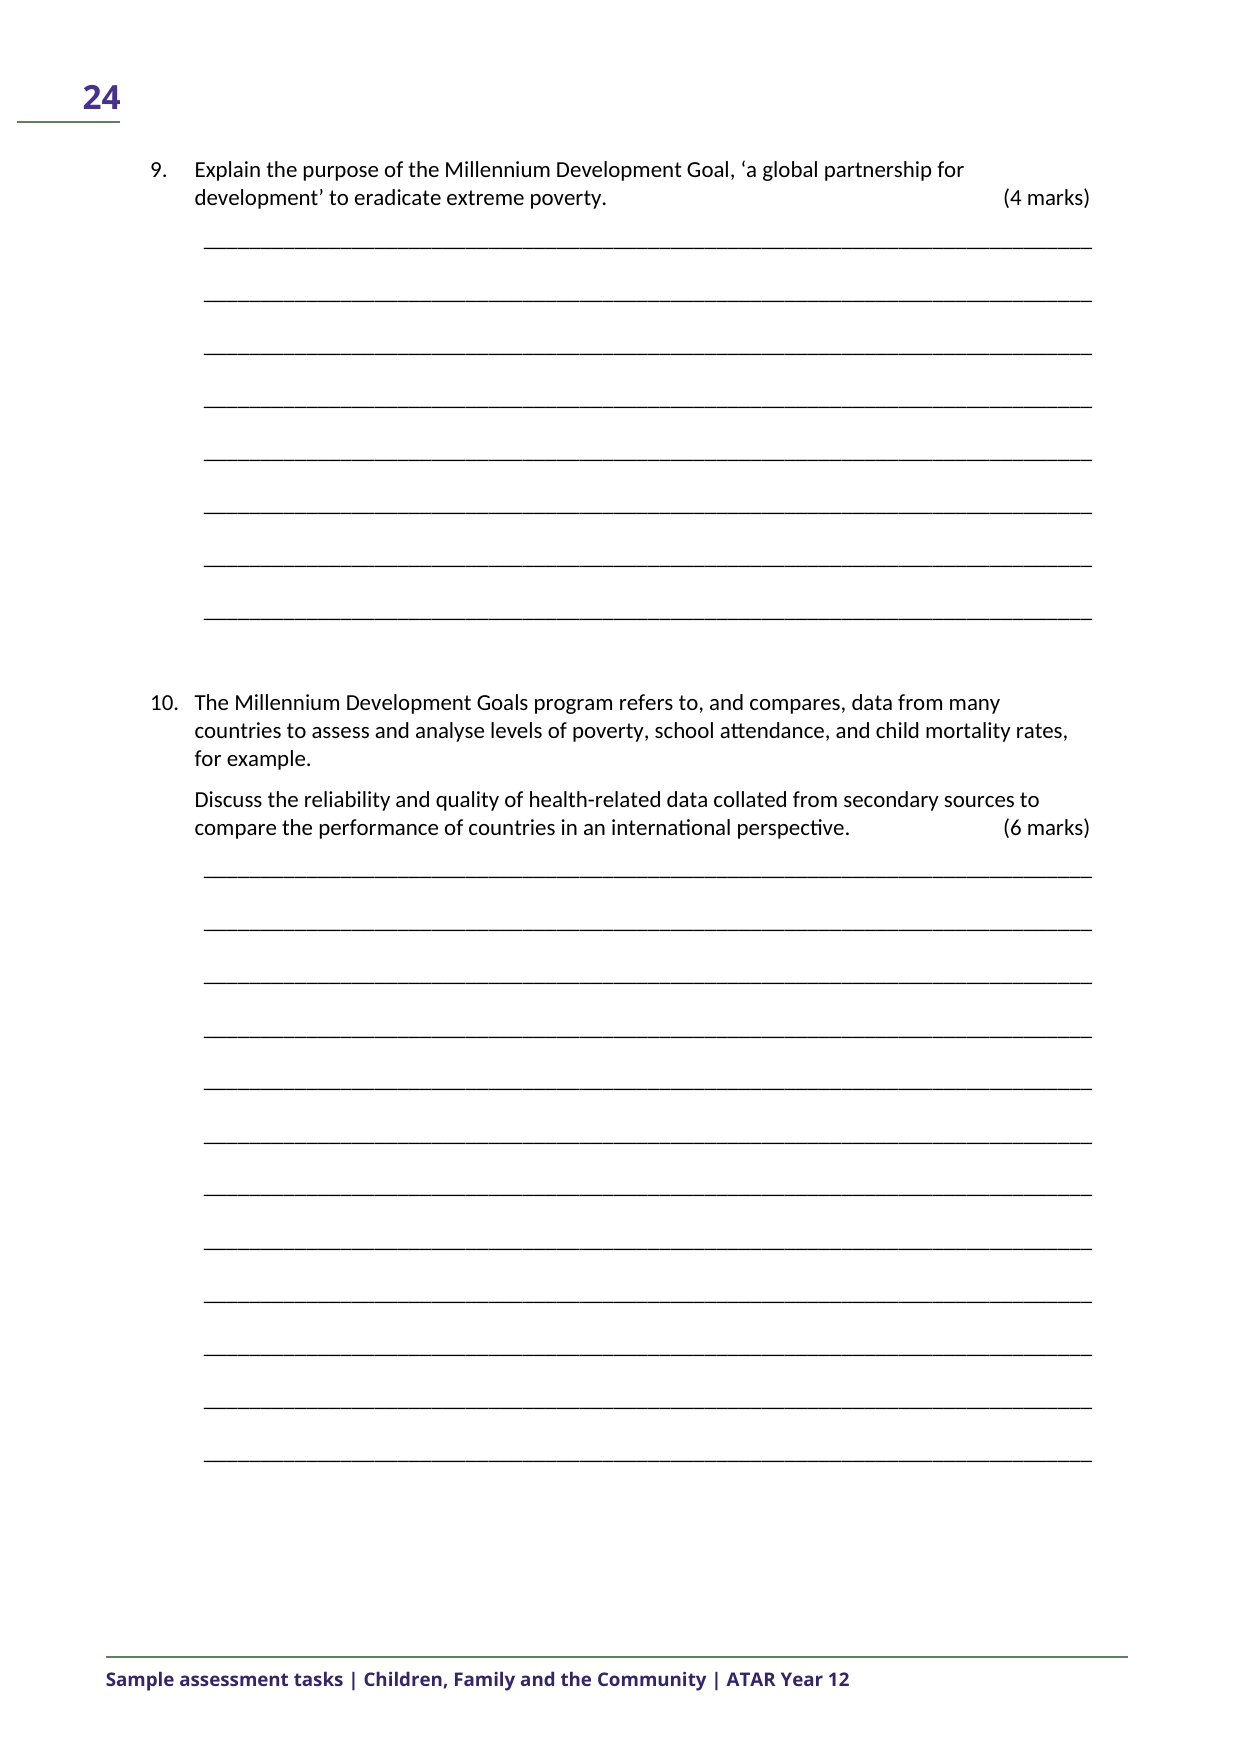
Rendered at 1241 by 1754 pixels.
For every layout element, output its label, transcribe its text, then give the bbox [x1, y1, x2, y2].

text ______________________________________________________________________________ [194, 330, 1093, 358]
text ______________________________________________________________________________ [194, 853, 1093, 882]
text ______________________________________________________________________________ [194, 1225, 1093, 1253]
text ______________________________________________________________________________ [194, 436, 1093, 464]
text ______________________________________________________________________________ [194, 1278, 1093, 1306]
text ______________________________________________________________________________ [194, 959, 1093, 988]
text ______________________________________________________________________________ [194, 907, 1093, 934]
text 9. Explain the purpose of the Millennium Development Goal, ‘a global partnership for development’ to eradicate extreme poverty. (4 marks) [150, 155, 1093, 211]
text ______________________________________________________________________________ [194, 1119, 1093, 1147]
text ______________________________________________________________________________ [194, 1013, 1093, 1041]
text ______________________________________________________________________________ [194, 1066, 1093, 1094]
text 10. The Millennium Development Goals program refers to, and compares, data from many countries to assess and analyse levels of poverty, school attendance, and child mortality rates, for example. [150, 688, 1093, 772]
text ______________________________________________________________________________ [194, 1384, 1093, 1412]
text ______________________________________________________________________________ [194, 489, 1093, 517]
text ______________________________________________________________________________ [194, 383, 1093, 411]
text ______________________________________________________________________________ [194, 1437, 1093, 1465]
text ______________________________________________________________________________ [194, 1172, 1093, 1200]
text Discuss the reliability and quality of health-related data collated from secondary sources to compare the performance of countries in an international perspective. (6 marks) [150, 785, 1093, 841]
text ______________________________________________________________________________ [194, 542, 1093, 570]
text ______________________________________________________________________________ [194, 277, 1093, 305]
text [194, 224, 1093, 252]
text ______________________________________________________________________________ [194, 1331, 1093, 1359]
text ______________________________________________________________________________ [194, 595, 1093, 623]
